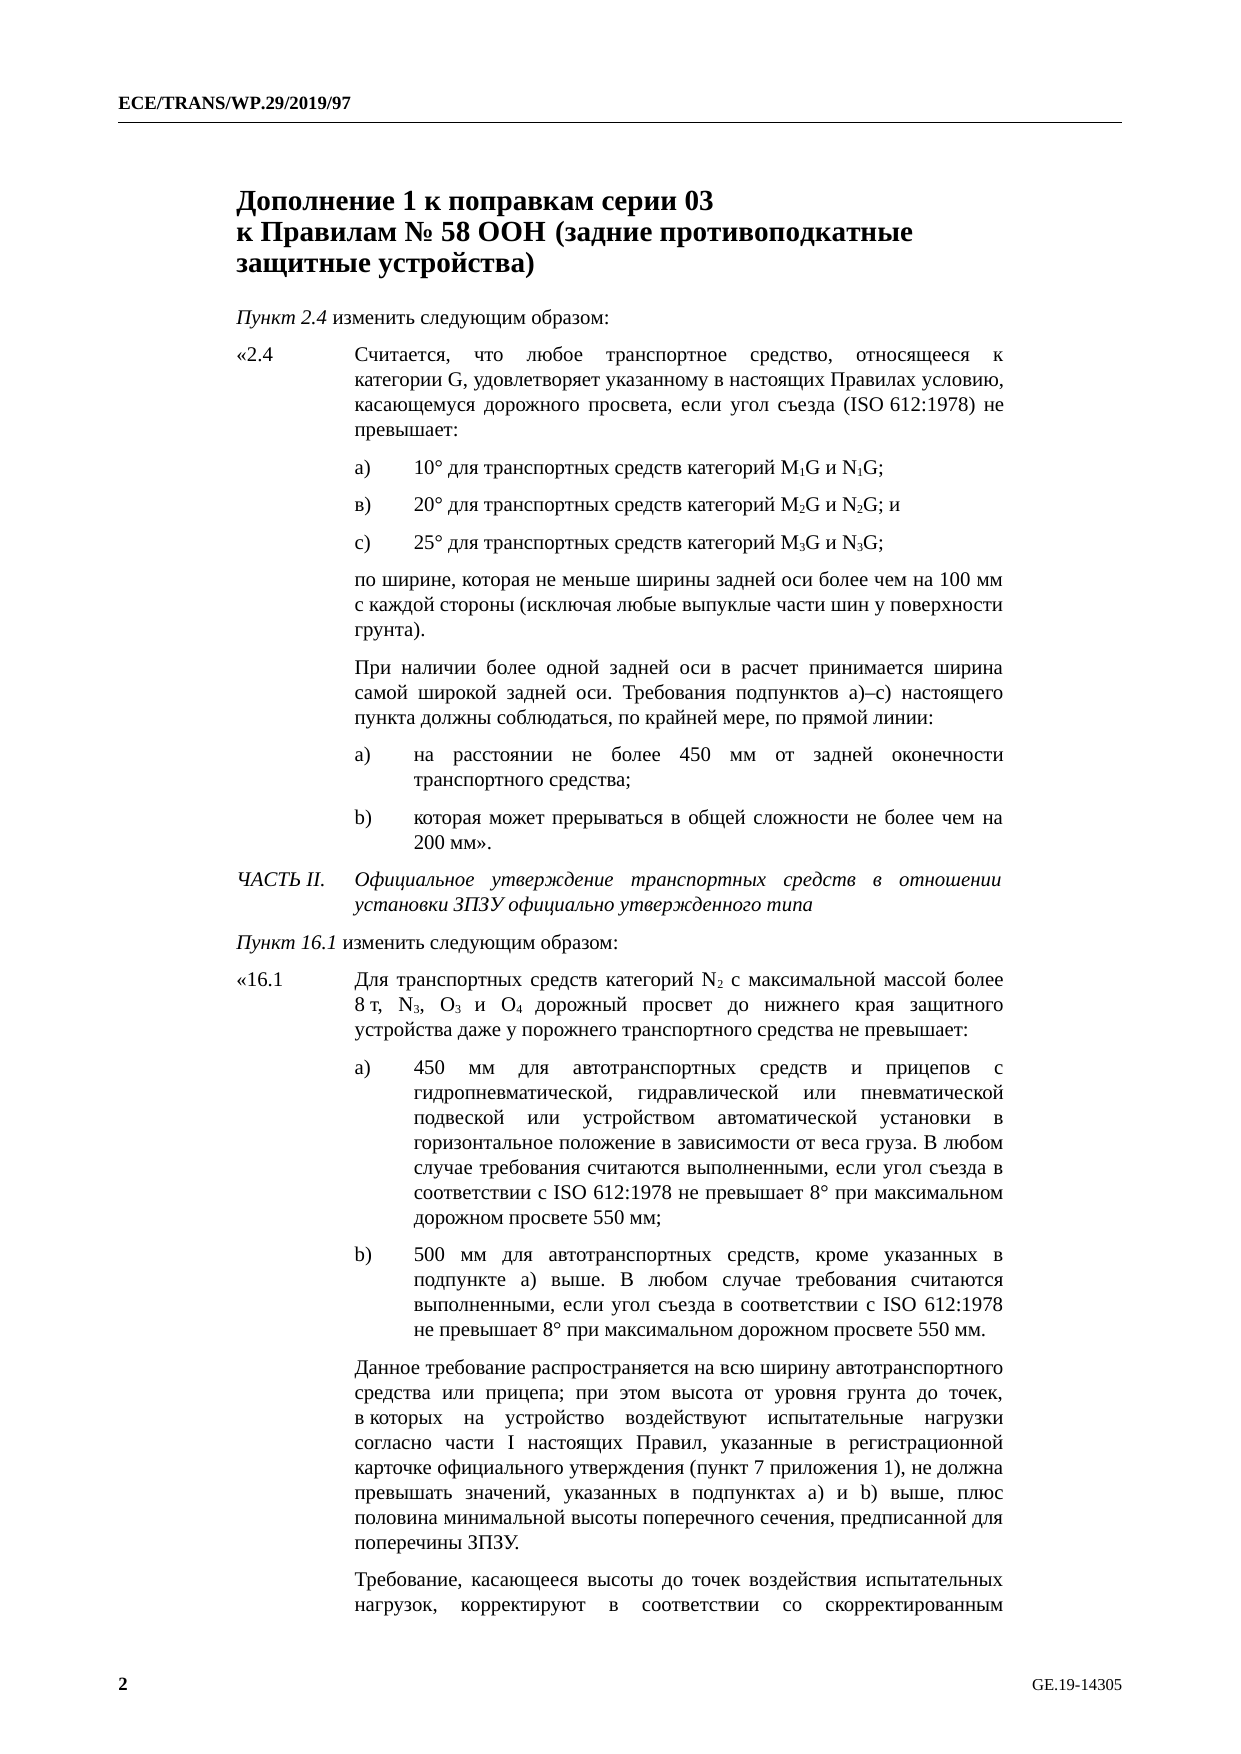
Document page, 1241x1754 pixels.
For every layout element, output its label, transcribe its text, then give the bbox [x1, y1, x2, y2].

text «16.1 Для транспортных средств категорий N2 с максимальной массой более 8 т, N3, O3 и O4 дорожный просвет до нижнего края защитного устройства даже у порожнего транспортного средства не превышает: [236, 966, 1004, 1041]
text a) 450 мм для автотранспортных средств и прицепов с гидропневматической, гидравлической или пневматической подвеской или устройством автоматической установки в горизонтальное положение в зависимости от веса груза. В любом случае требования считаются выполненными, если угол съезда в соответствии с ISO 612:1978 не превышает 8° при максимальном дорожном просвете 550 мм; [236, 1054, 1004, 1229]
text При наличии более одной задней оси в расчет принимается ширина самой широкой задней оси. Требования подпунктов a)–c) настоящего пункта должны соблюдаться, по крайней мере, по прямой линии: [354, 654, 1004, 729]
text по ширине, которая не меньше ширины задней оси более чем на 100 мм с каждой стороны (исключая любые выпуклые части шин у поверхности грунта). [354, 566, 1004, 641]
text а) 10° для транспортных средств категорий М1G и N1G; [354, 454, 1004, 479]
text с) 25° для транспортных средств категорий М3G и N3G; [354, 529, 1004, 554]
text Пункт 2.4 изменить следующим образом: [236, 304, 1004, 329]
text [236, 1566, 1004, 1616]
text «2.4 Считается, что любое транспортное средство, относящееся к категории G, удовлетворяет указанному в настоящих Правилах условию, касающемуся дорожного просвета, если угол съезда (ISO 612:1978) не превышает: [236, 341, 1004, 441]
text Данное требование распространяется на всю ширину автотранспортного средства или прицепа; при этом высота от уровня грунта до точек, в которых на устройство воздействуют испытательные нагрузки согласно части I настоящих Правил, указанные в регистрационной карточке официального утверждения (пункт 7 приложения 1), не должна превышать значений, указанных в подпунктах а) и b) выше, плюс половина минимальной высоты поперечного сечения, предписанной для поперечины ЗПЗУ. [236, 1354, 1004, 1554]
text ЧАСТЬ II. Официальное утверждение транспортных средств в отношении установки ЗПЗУ официально утвержденного типа [236, 866, 1004, 916]
text Пункт 16.1 изменить следующим образом: [236, 929, 1004, 954]
text Дополнение 1 к поправкам серии 03 к Правилам № 58 ООН (задние противоподкатные защитные устройства) [118, 185, 1004, 279]
text в) 20° для транспортных средств категорий М2G и N2G; и [354, 491, 1004, 516]
text b) которая может прерываться в общей сложности не более чем на 200 мм». [354, 804, 1004, 854]
text b) 500 мм для автотранспортных средств, кроме указанных в подпункте а) выше. В любом случае требования считаются выполненными, если угол съезда в соответствии с ISO 612:1978 не превышает 8° при максимальном дорожном просвете 550 мм. [236, 1241, 1004, 1341]
text a) на расстоянии не более 450 мм от задней оконечности транспортного средства; [354, 741, 1004, 791]
